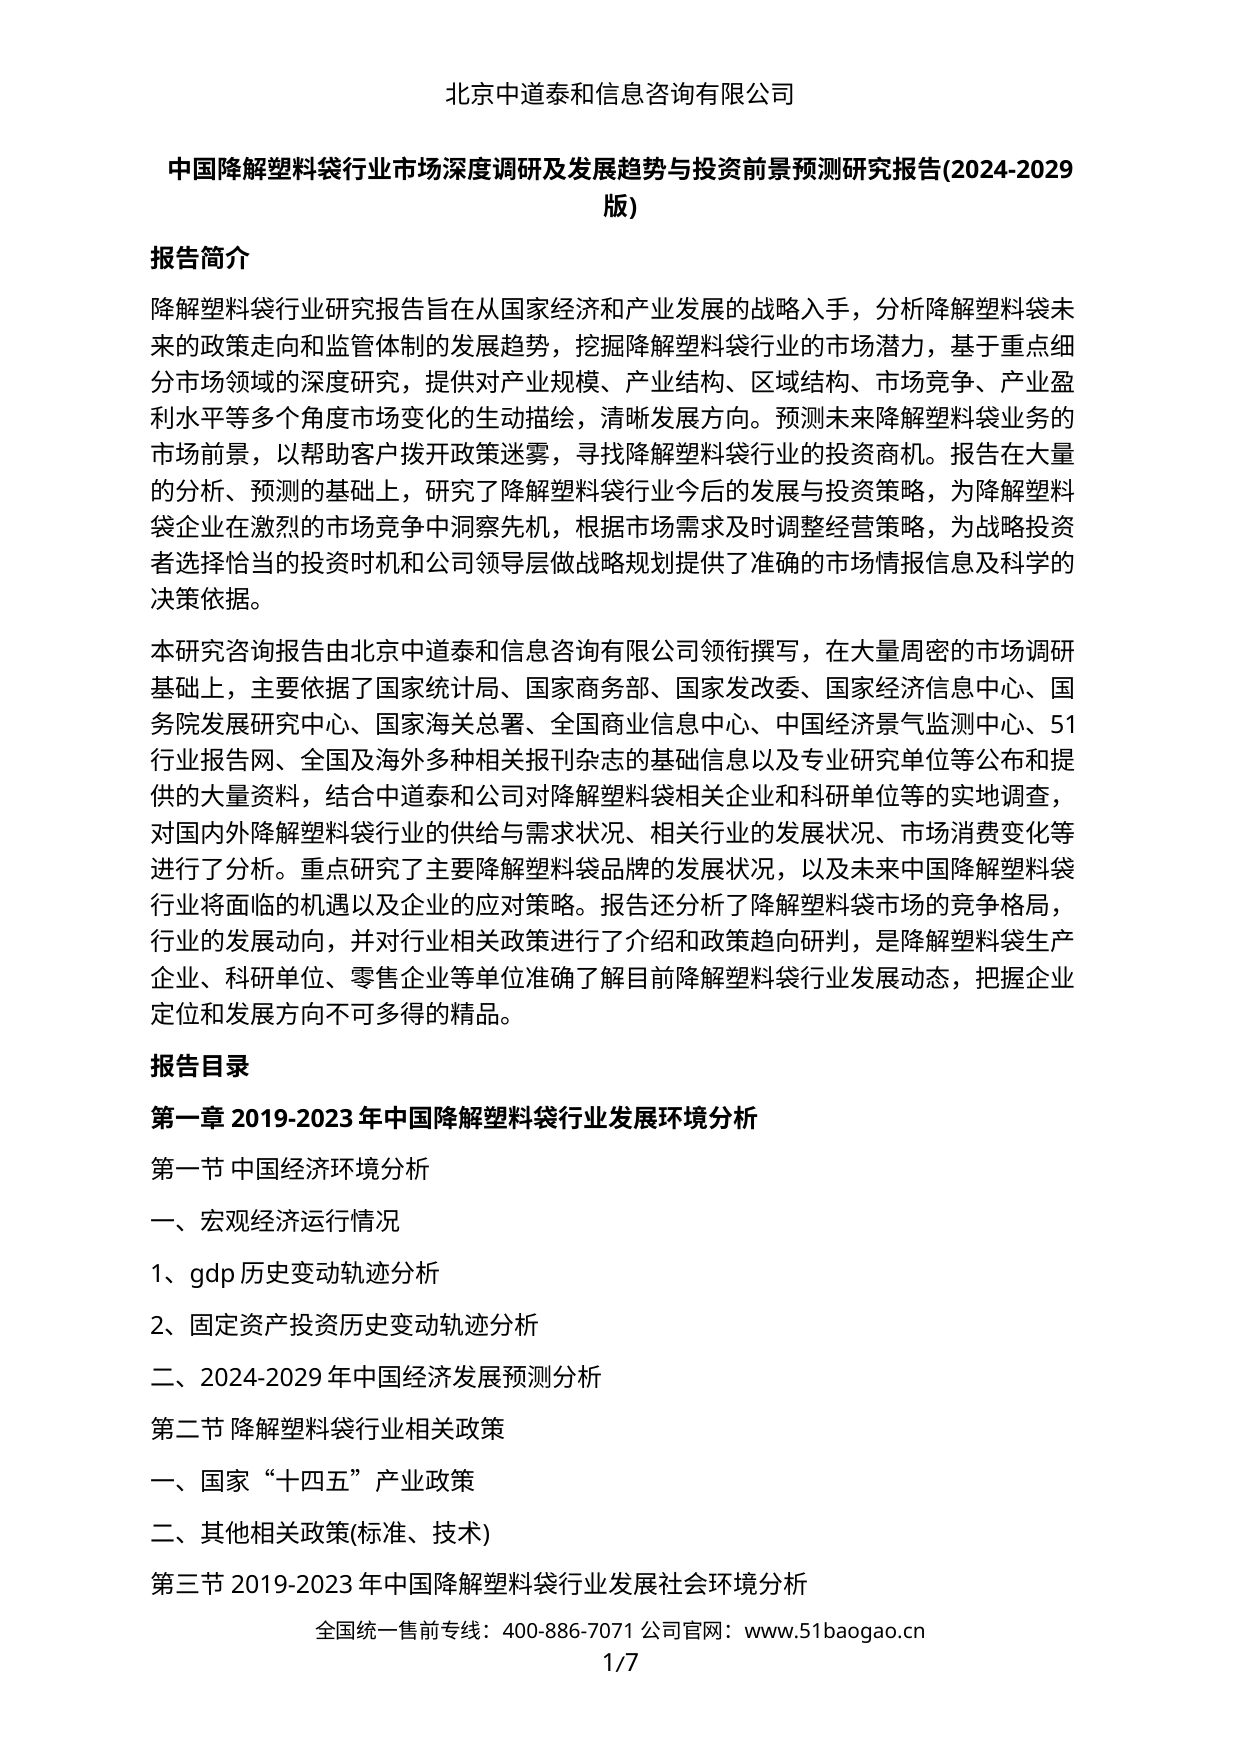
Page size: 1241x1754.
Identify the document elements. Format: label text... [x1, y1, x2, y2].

text 第二节 降解塑料袋行业相关政策 [150, 1409, 1090, 1446]
text 报告目录 [150, 1046, 1090, 1082]
text 一、国家“十四五”产业政策 [150, 1461, 1090, 1497]
text 第一节 中国经济环境分析 [150, 1150, 1090, 1186]
text 第三节 2019-2023年中国降解塑料袋行业发展社会环境分析 [150, 1565, 1090, 1601]
text 降解塑料袋行业研究报告旨在从国家经济和产业发展的战略入手，分析降解塑料袋未来的政策走向和监管体制的发展趋势，挖掘降解塑料袋行业的市场潜力，基于重点细分市场领域的深度研究，提供对产业规模、产业结构、区域结构、市场竞争、产业盈利水平等多个角度市场变化的生动描绘，清晰发展方向。预测未来降解塑料袋业务的市场前景，以帮助客户拨开政策迷雾，寻找降解塑料袋行业的投资商机。报告在大量的分析、预测的基础上，研究了降解塑料袋行业今后的发展与投资策略，为降解塑料袋企业在激烈的市场竞争中洞察先机，根据市场需求及时调整经营策略，为战略投资者选择恰当的投资时机和公司领导层做战略规划提供了准确的市场情报信息及科学的决策依据。 [150, 290, 1090, 616]
text 第一章 2019-2023年中国降解塑料袋行业发展环境分析 [150, 1098, 1090, 1134]
text 报告简介 [150, 238, 1090, 274]
text 二、其他相关政策(标准、技术) [150, 1513, 1090, 1549]
text 二、2024-2029年中国经济发展预测分析 [150, 1357, 1090, 1394]
text 一、宏观经济运行情况 [150, 1202, 1090, 1238]
text 2、固定资产投资历史变动轨迹分析 [150, 1306, 1090, 1342]
text 本研究咨询报告由北京中道泰和信息咨询有限公司领衔撰写，在大量周密的市场调研基础上，主要依据了国家统计局、国家商务部、国家发改委、国家经济信息中心、国务院发展研究中心、国家海关总署、全国商业信息中心、中国经济景气监测中心、51行业报告网、全国及海外多种相关报刊杂志的基础信息以及专业研究单位等公布和提供的大量资料，结合中道泰和公司对降解塑料袋相关企业和科研单位等的实地调查，对国内外降解塑料袋行业的供给与需求状况、相关行业的发展状况、市场消费变化等进行了分析。重点研究了主要降解塑料袋品牌的发展状况，以及未来中国降解塑料袋行业将面临的机遇以及企业的应对策略。报告还分析了降解塑料袋市场的竞争格局，行业的发展动向，并对行业相关政策进行了介绍和政策趋向研判，是降解塑料袋生产企业、科研单位、零售企业等单位准确了解目前降解塑料袋行业发展动态，把握企业定位和发展方向不可多得的精品。 [150, 632, 1090, 1031]
text 中国降解塑料袋行业市场深度调研及发展趋势与投资前景预测研究报告(2024-2029版) [150, 150, 1090, 222]
text 1、gdp历史变动轨迹分析 [150, 1254, 1090, 1290]
